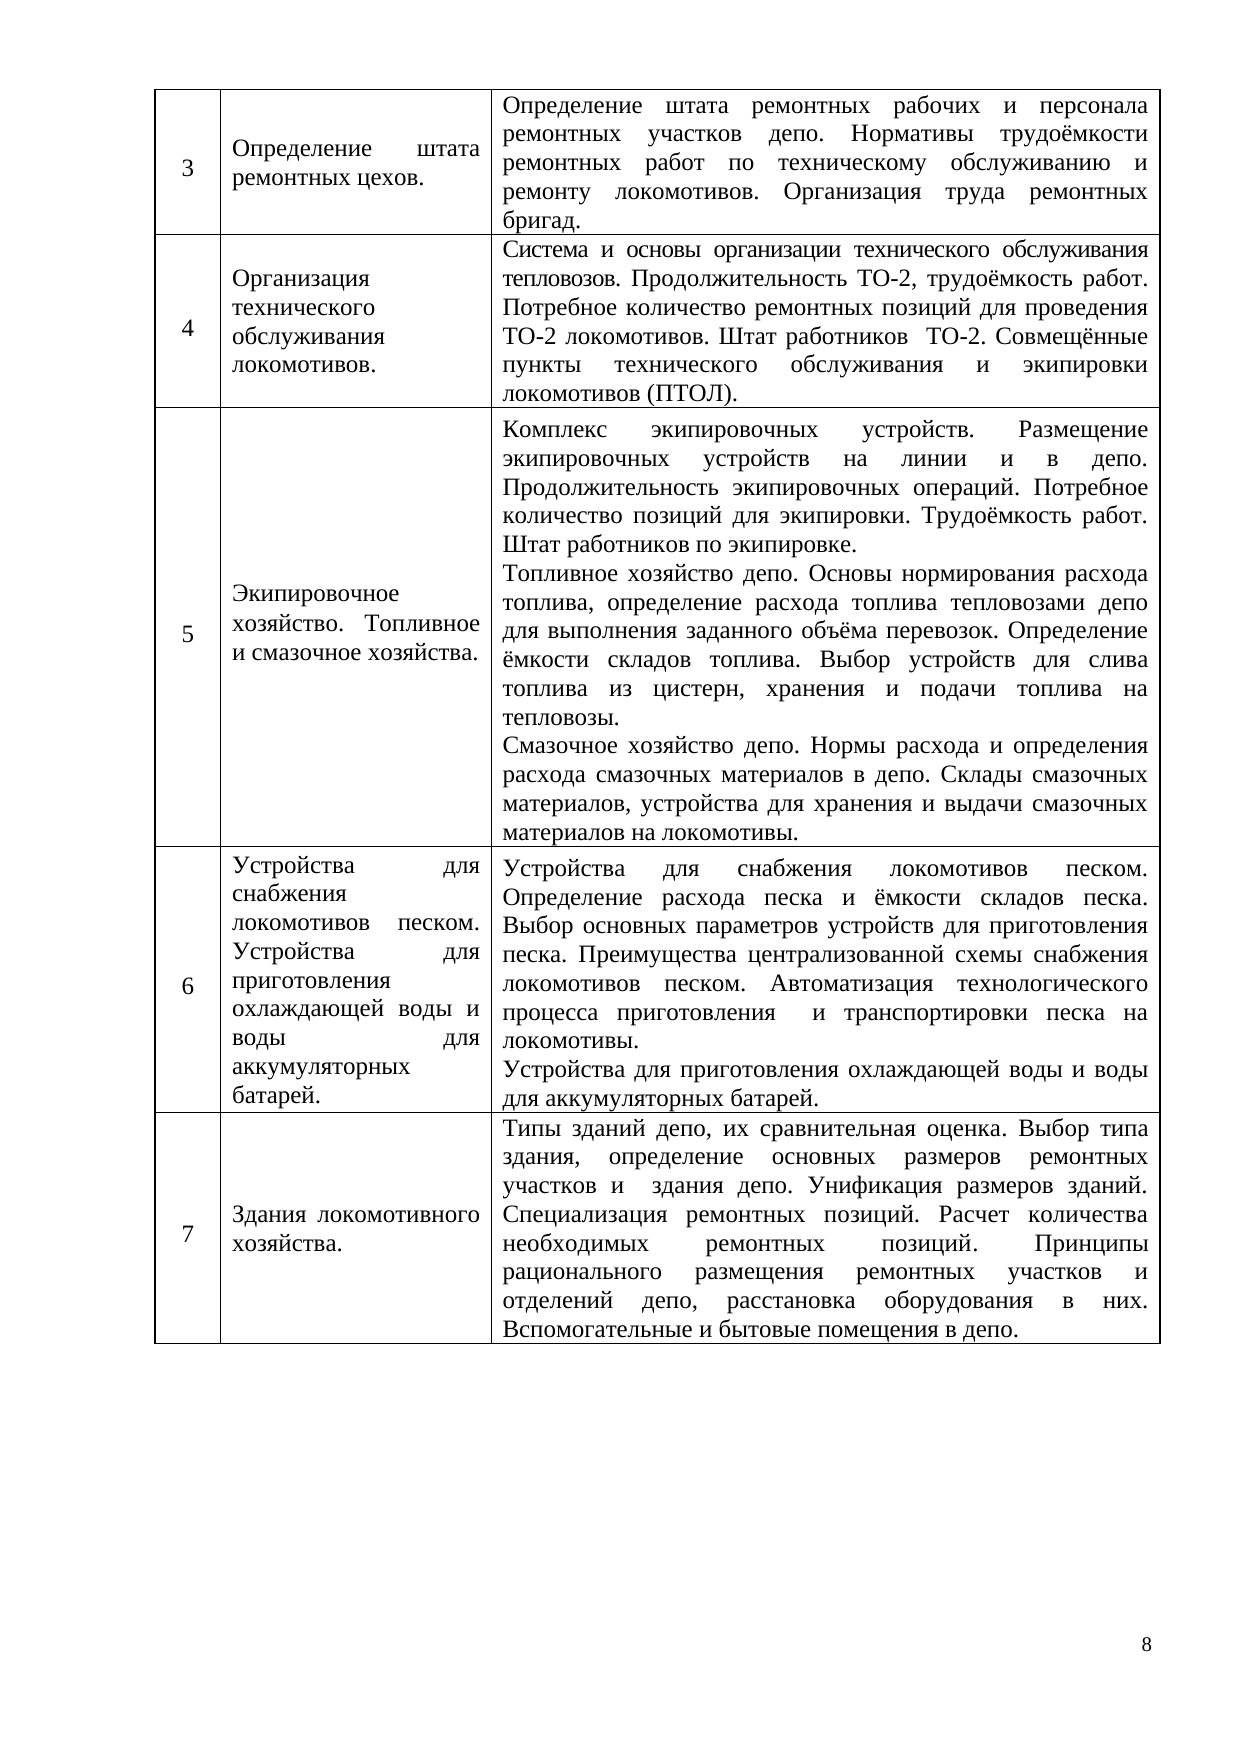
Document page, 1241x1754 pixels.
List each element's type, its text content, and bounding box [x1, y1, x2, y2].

table_cell Экипировочное хозяйство. Топливное и смазочное хозяйства. [221, 408, 491, 846]
table_cell Комплекс экипировочных устройств. Размещение экипировочных устройств на линии и в депо. Продолжительность экипировочных операций. Потребное количество позиций для экипировки. Трудоёмкость работ. Штат работников по экипировке. Топливное хозяйство депо. Основы нормирования расхода топлива, определение расхода топлива тепловозами депо для выполнения заданного объёма перевозок. Определение ёмкости складов топлива. Выбор устройств для слива топлива из цистерн, хранения и подачи топлива на тепловозы. Смазочное хозяйство депо. Нормы расхода и определения расхода смазочных материалов в депо. Склады смазочных материалов, устройства для хранения и выдачи смазочных материалов на локомотивы. [492, 408, 1159, 846]
table_cell Устройства для снабжения локомотивов песком. Устройства для приготовления охлаждающей воды и воды для аккумуляторных батарей. [221, 847, 491, 1112]
table_cell Типы зданий депо, их сравнительная оценка. Выбор типа здания, определение основных размеров ремонтных участков и здания депо. Унификация размеров зданий. Специализация ремонтных позиций. Расчет количества необходимых ремонтных позиций. Принципы рационального размещения ремонтных участков и отделений депо, расстановка оборудования в них. Вспомогательные и бытовые помещения в депо. [492, 1113, 1159, 1343]
table_cell Устройства для снабжения локомотивов песком. Определение расхода песка и ёмкости складов песка. Выбор основных параметров устройств для приготовления песка. Преимущества централизованной схемы снабжения локомотивов песком. Автоматизация технологического процесса приготовления и транспортировки песка на локомотивы. Устройства для приготовления охлаждающей воды и воды для аккумуляторных батарей. [492, 847, 1159, 1112]
table_cell 3 [156, 90, 220, 233]
table_cell 7 [156, 1113, 220, 1343]
table_cell Организация технического обслуживания локомотивов. [221, 235, 491, 407]
table_cell Система и основы организации технического обслуживания тепловозов. Продолжительность ТО-2, трудоёмкость работ. Потребное количество ремонтных позиций для проведения ТО-2 локомотивов. Штат работников ТО-2. Совмещённые пункты технического обслуживания и экипировки локомотивов (ПТОЛ). [492, 235, 1159, 407]
table_cell Определение штата ремонтных цехов. [221, 90, 491, 233]
table_cell Здания локомотивного хозяйства. [221, 1113, 491, 1343]
table_cell 6 [156, 847, 220, 1112]
table_cell 4 [156, 235, 220, 407]
table_cell Определение штата ремонтных рабочих и персонала ремонтных участков депо. Нормативы трудоёмкости ремонтных работ по техническому обслуживанию и ремонту локомотивов. Организация труда ремонтных бригад. [492, 90, 1159, 233]
table_cell 5 [156, 408, 220, 846]
